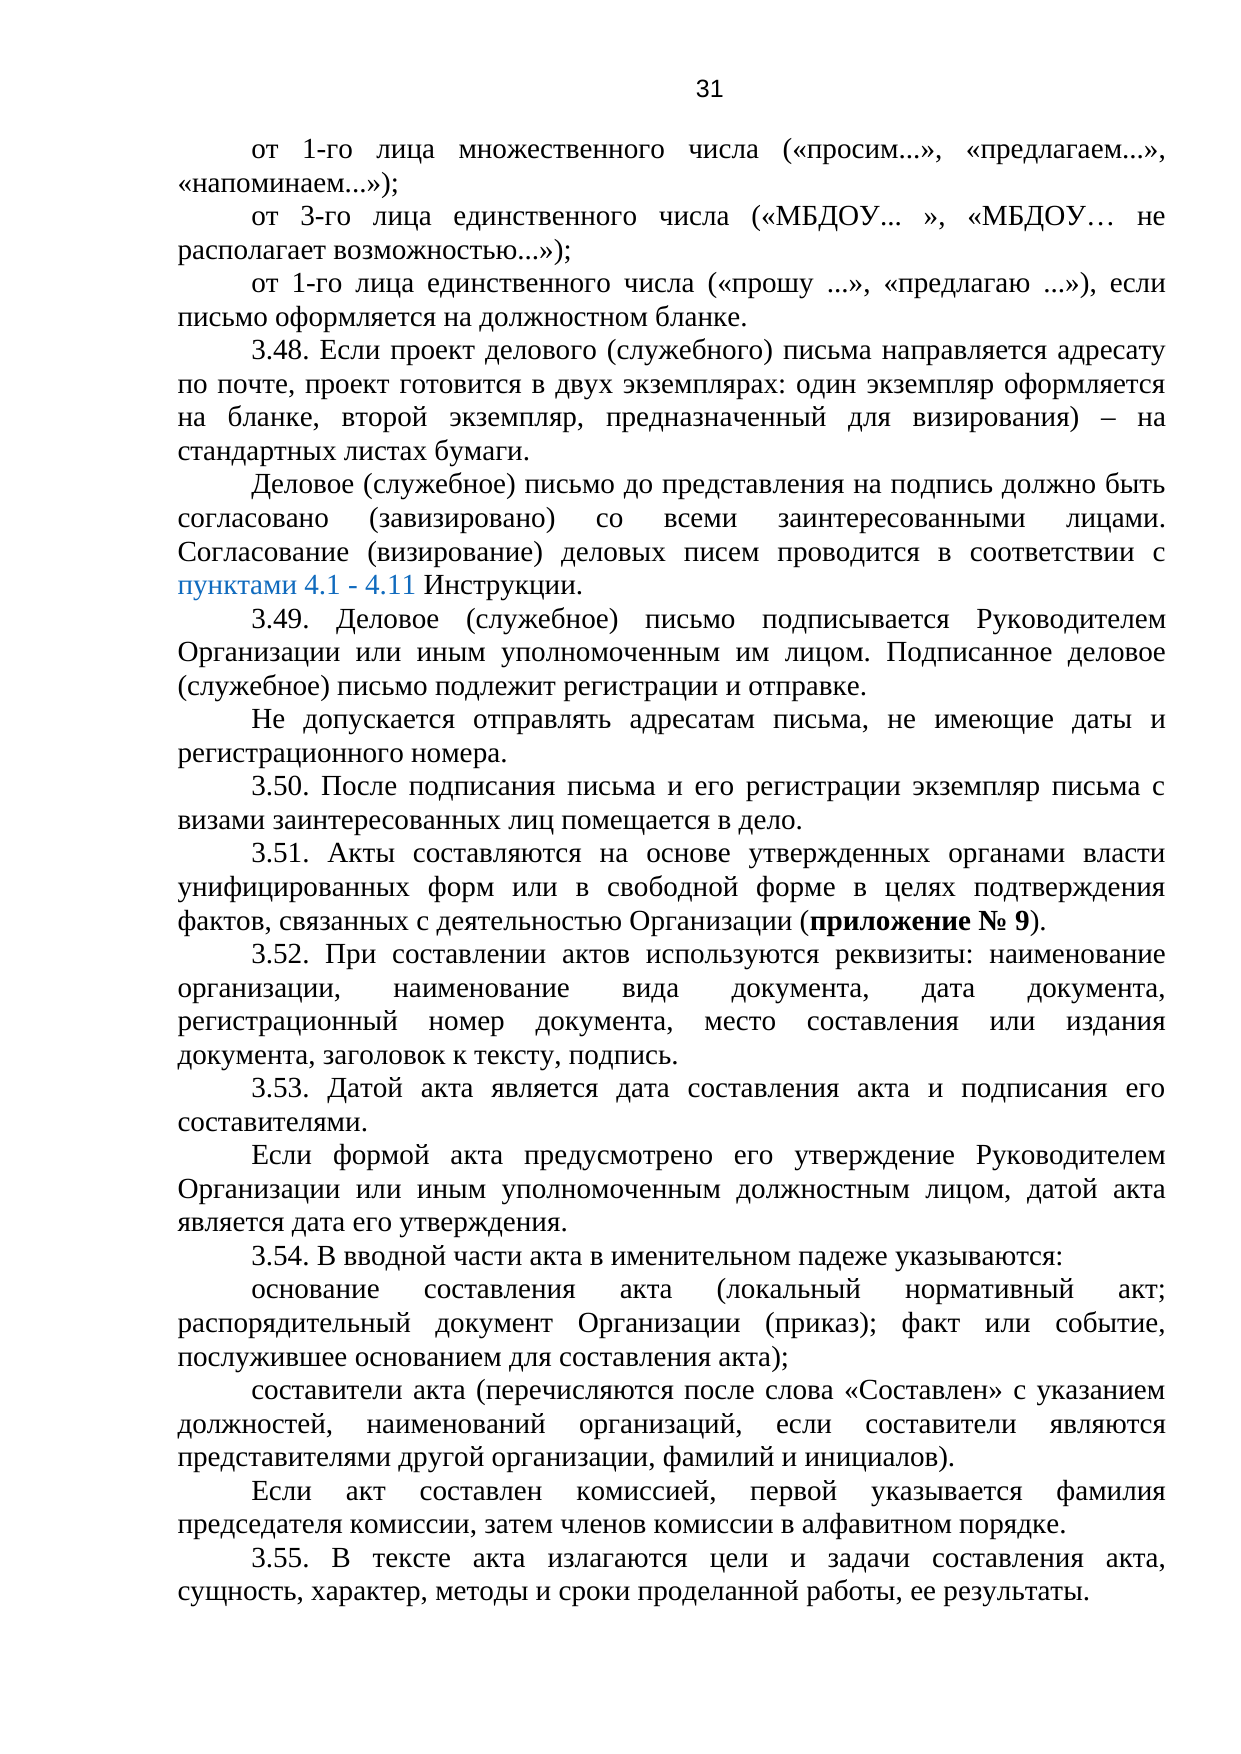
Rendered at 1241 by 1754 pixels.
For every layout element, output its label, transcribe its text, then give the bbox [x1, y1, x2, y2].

text 3.53. Датой акта является дата составления акта и подписания его составителями. [177, 1070, 1167, 1137]
text основание составления акта (локальный нормативный акт; распорядительный документ Организации (приказ); факт или событие, послужившее основанием для составления акта); [177, 1272, 1167, 1372]
text 3.48. Если проект делового (служебного) письма направляется адресату по почте, проект готовится в двух экземплярах: один экземпляр оформляется на бланке, второй экземпляр, предназначенный для визирования) – на стандартных листах бумаги. [177, 332, 1167, 467]
text Не допускается отправлять адресатам письма, не имеющие даты и регистрационного номера. [177, 701, 1167, 768]
text 3.54. В вводной части акта в именительном падеже указываются: [177, 1238, 1167, 1272]
text 3.55. В тексте акта излагаются цели и задачи составления акта, сущность, характер, методы и сроки проделанной работы, ее результаты. [177, 1540, 1167, 1607]
text от 1-го лица единственного числа («прошу ...», «предлагаю ...»), если письмо оформляется на должностном бланке. [177, 265, 1167, 332]
text Если акт составлен комиссией, первой указывается фамилия председателя комиссии, затем членов комиссии в алфавитном порядке. [177, 1473, 1167, 1540]
text от 3-го лица единственного числа («МБДОУ... », «МБДОУ… не располагает возможностью...»); [177, 198, 1167, 265]
text 3.52. При составлении актов используются реквизиты: наименование организации, наименование вида документа, дата документа, регистрационный номер документа, место составления или издания документа, заголовок к тексту, подпись. [177, 936, 1167, 1070]
text 3.51. Акты составляются на основе утвержденных органами власти унифицированных форм или в свободной форме в целях подтверждения фактов, связанных с деятельностью Организации (приложение № 9). [177, 836, 1167, 936]
text Если формой акта предусмотрено его утверждение Руководителем Организации или иным уполномоченным должностным лицом, датой акта является дата его утверждения. [177, 1137, 1167, 1238]
text 3.49. Деловое (служебное) письмо подписывается Руководителем Организации или иным уполномоченным им лицом. Подписанное деловое (служебное) письмо подлежит регистрации и отправке. [177, 601, 1167, 701]
text составители акта (перечисляются после слова «Составлен» с указанием должностей, наименований организаций, если составители являются представителями другой организации, фамилий и инициалов). [177, 1372, 1167, 1473]
text от 1-го лица множественного числа («просим...», «предлагаем...», «напоминаем...»); [177, 131, 1167, 198]
text 3.50. После подписания письма и его регистрации экземпляр письма с визами заинтересованных лиц помещается в дело. [177, 768, 1167, 836]
text Деловое (служебное) письмо до представления на подпись должно быть согласовано (завизировано) со всеми заинтересованными лицами. Согласование (визирование) деловых писем проводится в соответствии с пунктами 4.1 - 4.11 Инструкции. [177, 467, 1167, 601]
